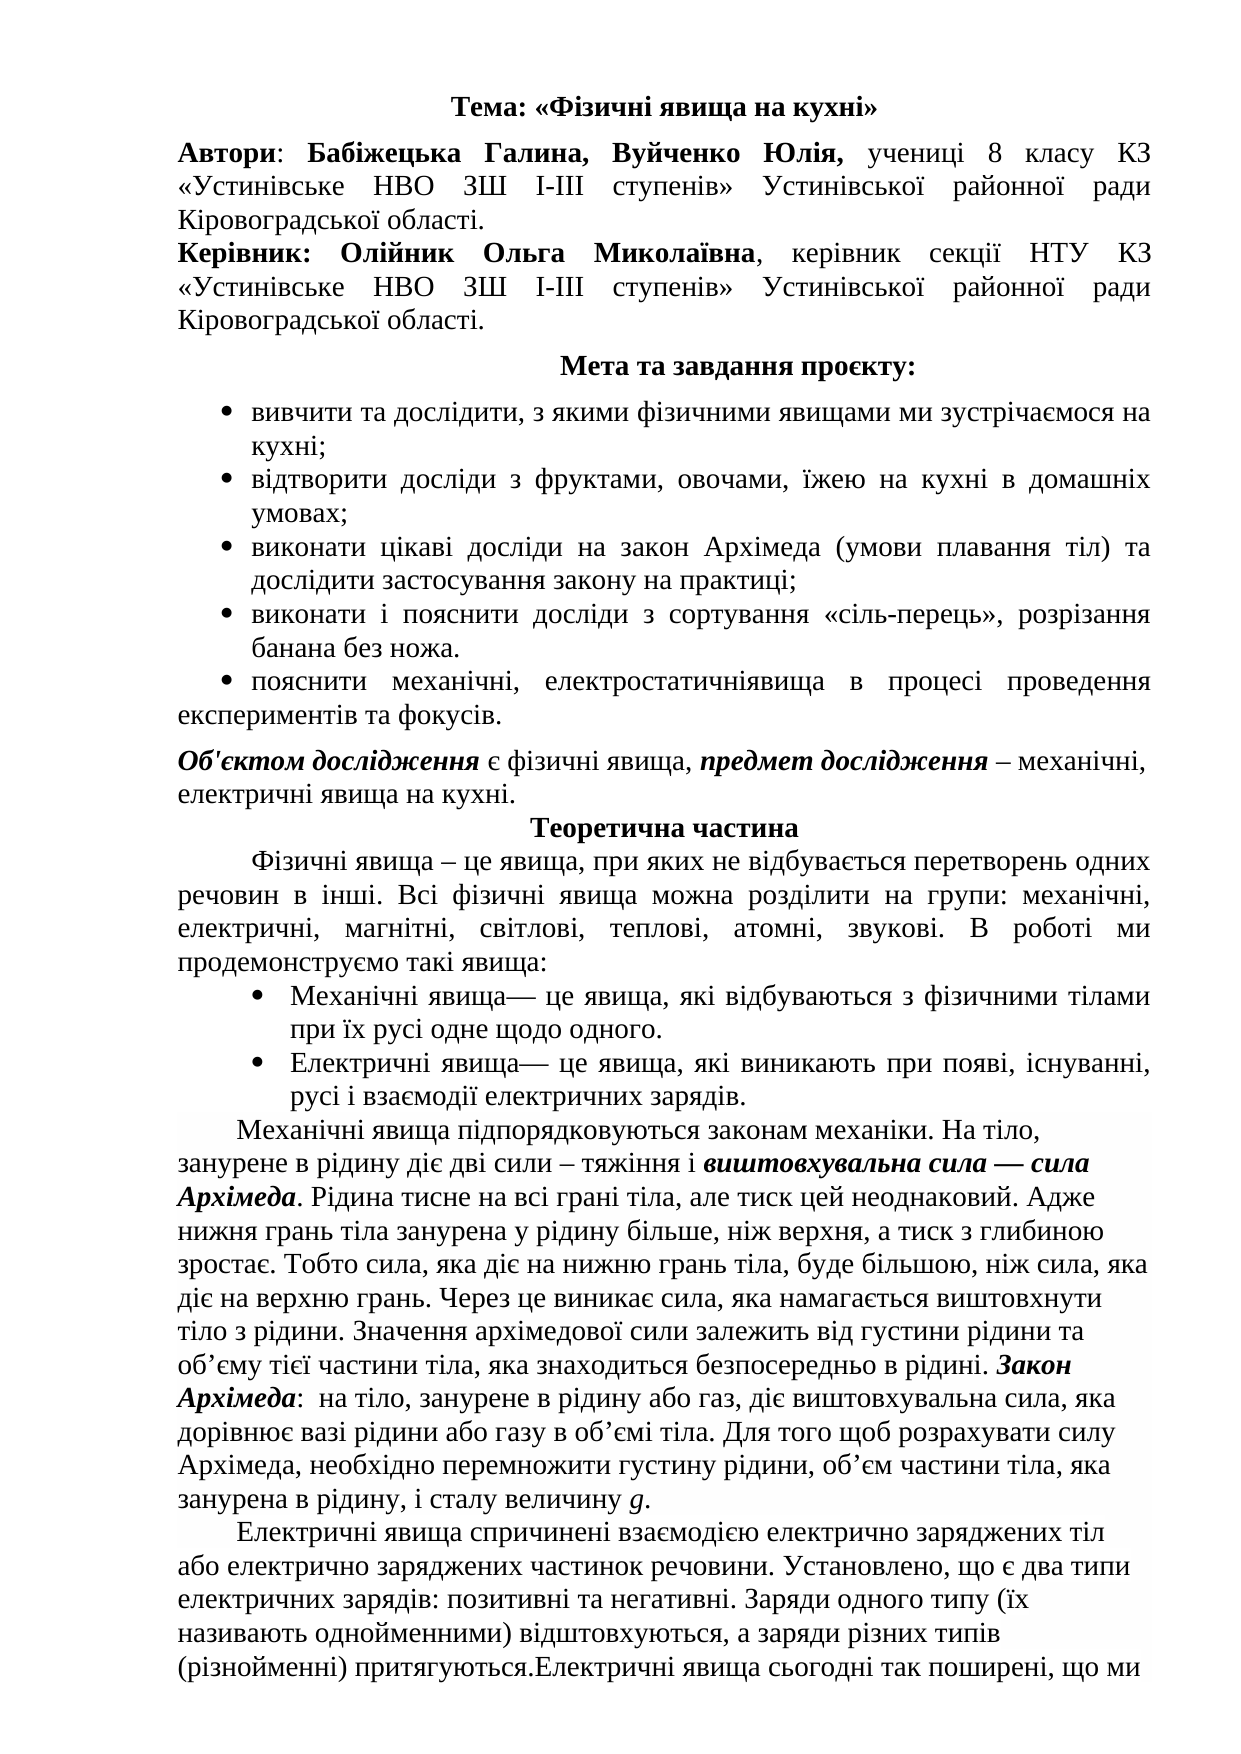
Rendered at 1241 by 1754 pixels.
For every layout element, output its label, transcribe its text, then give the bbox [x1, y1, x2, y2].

text Механічні явища підпорядковуються законам механіки. На тіло, занурене в рідину діє дві сили – тяжіння і виштовхувальна сила — сила Архімеда. Рідина тисне на всі грані тіла, але тиск цей неоднаковий. Адже нижня грань тіла занурена у рідину більше, ніж верхня, а тиск з глибиною зростає. Тобто сила, яка діє на нижню грань тіла, буде більшою, ніж сила, яка діє на верхню грань. Через це виникає сила, яка намагається виштовхнути тіло з рідини. Значення архімедової сили залежить від густини рідини та об’єму тієї частини тіла, яка знаходиться безпосередньо в рідині. Закон Архімеда: на тіло, занурене в рідину або газ, діє виштовхувальна сила, яка дорівнює вазі рідини або газу в об’ємі тіла. Для того щоб розрахувати силу Архімеда, необхідно перемножити густину рідини, об’єм частини тіла, яка занурена в рідину, і сталу величину g. [177, 1112, 1152, 1514]
list вивчити та дослідити, з якими фізичними явищами ми зустрічаємося на кухні; [222, 394, 1152, 462]
list виконати цікаві досліди на закон Архімеда (умови плавання тіл) та дослідити застосування закону на практиці; [222, 529, 1152, 596]
text Об'єктом дослідження є фізичні явища, предмет дослідження – механічні, електричні явища на кухні. [177, 743, 1152, 810]
text Мета та завдання проєкту: [251, 348, 1152, 382]
text Автори: Бабіжецька Галина, Вуйченко Юлія, учениці 8 класу КЗ «Устинівське НВО ЗШ І-ІІІ ступенів» Устинівської районної ради Кіровоградської області. [177, 135, 1152, 235]
list Механічні явища— це явища, які відбуваються з фізичними тілами при їх русі одне щодо одного. [252, 978, 1152, 1045]
text Теоретична частина [177, 810, 1152, 843]
text Фізичні явища – це явища, при яких не відбувається перетворень одних речовин в інші. Всі фізичні явища можна розділити на групи: механічні, електричні, магнітні, світлові, теплові, атомні, звукові. В роботі ми продемонструємо такі явища: [177, 843, 1152, 978]
text Керівник: Олійник Ольга Миколаївна, керівник секції НТУ КЗ «Устинівське НВО ЗШ І-ІІІ ступенів» Устинівської районної ради Кіровоградської області. [177, 235, 1152, 336]
text Тема: «Фізичні явища на кухні» [177, 89, 1152, 122]
list Електричні явища— це явища, які виникають при появі, існуванні, русі і взаємодії електричних зарядів. [252, 1045, 1152, 1112]
list відтворити досліди з фруктами, овочами, їжею на кухні в домашніх умовах; [222, 462, 1152, 529]
list виконати і пояснити досліди з сортування «сіль-перець», розрізання банана без ножа. [222, 596, 1152, 663]
list пояснити механічні, електростатичніявища в процесі проведення експериментів та фокусів. [177, 663, 1152, 730]
